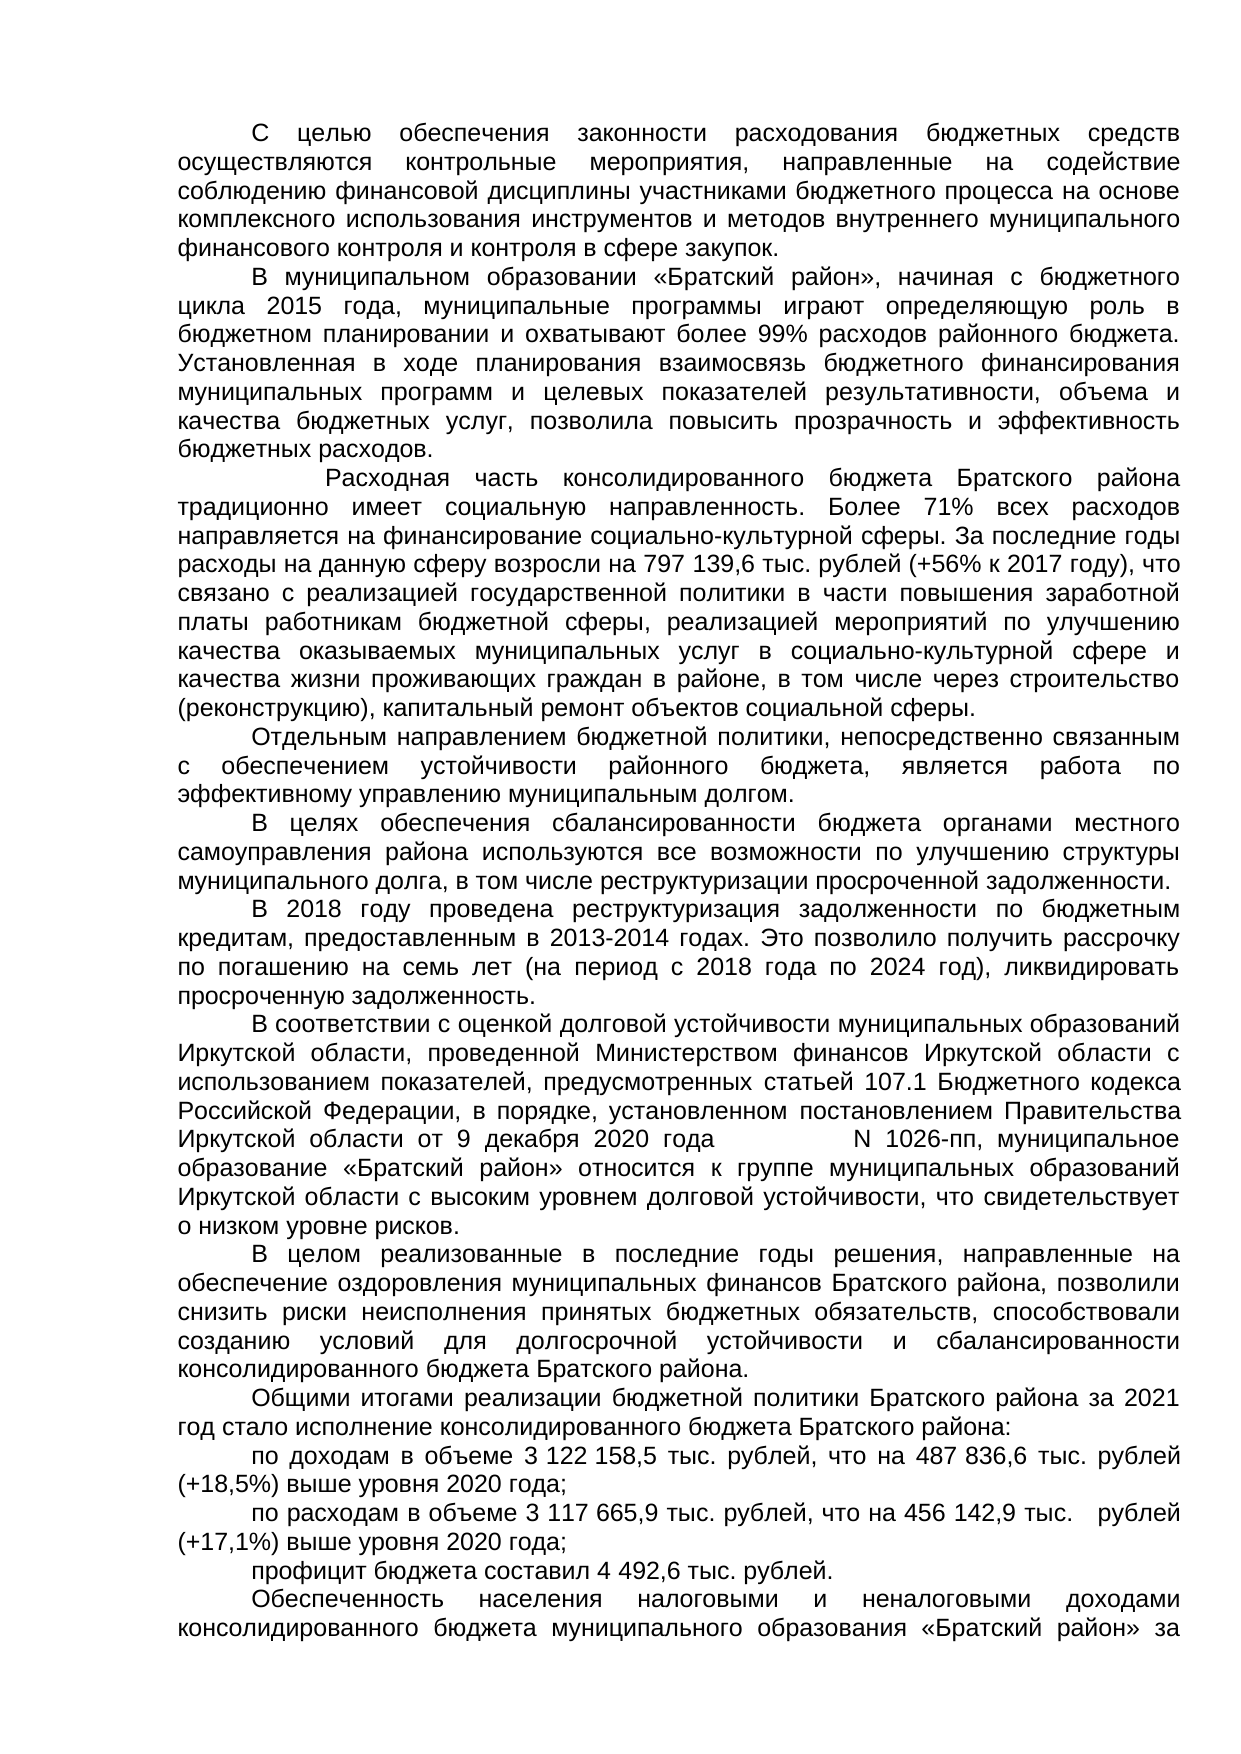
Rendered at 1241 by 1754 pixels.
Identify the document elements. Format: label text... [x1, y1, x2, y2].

text В 2018 году проведена реструктуризация задолженности по бюджетным кредитам, предоставленным в 2013-2014 годах. Это позволило получить рассрочку по погашению на семь лет (на период с 2018 года по 2024 год), ликвидировать просроченную задолженность. [177, 894, 1181, 1009]
text Отдельным направлением бюджетной политики, непосредственно связанным с обеспечением устойчивости районного бюджета, является работа по эффективному управлению муниципальным долгом. [177, 722, 1181, 808]
text Общими итогами реализации бюджетной политики Братского района за 2021 год стало исполнение консолидированного бюджета Братского района: [177, 1383, 1181, 1441]
text В соответствии с оценкой долговой устойчивости муниципальных образований Иркутской области, проведенной Министерством финансов Иркутской области с использованием показателей, предусмотренных статьей 107.1 Бюджетного кодекса Российской Федерации, в порядке, установленном постановлением Правительства Иркутской области от 9 декабря 2020 года N 1026-пп, муниципальное образование «Братский район» относится к группе муниципальных образований Иркутской области с высоким уровнем долговой устойчивости, что свидетельствует о низком уровне рисков. [177, 1009, 1181, 1239]
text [177, 1584, 1181, 1642]
text профицит бюджета составил 4 492,6 тыс. рублей. [177, 1556, 1181, 1584]
text Расходная часть консолидированного бюджета Братского района традиционно имеет социальную направленность. Более 71% всех расходов направляется на финансирование социально-культурной сферы. За последние годы расходы на данную сферу возросли на 797 139,6 тыс. рублей (+56% к 2017 году), что связано с реализацией государственной политики в части повышения заработной платы работникам бюджетной сферы, реализацией мероприятий по улучшению качества оказываемых муниципальных услуг в социально-культурной сфере и качества жизни проживающих граждан в районе, в том числе через строительство (реконструкцию), капитальный ремонт объектов социальной сферы. [177, 463, 1181, 722]
text по расходам в объеме 3 117 665,9 тыс. рублей, что на 456 142,9 тыс. рублей (+17,1%) выше уровня 2020 года; [177, 1498, 1181, 1556]
text по доходам в объеме 3 122 158,5 тыс. рублей, что на 487 836,6 тыс. рублей (+18,5%) выше уровня 2020 года; [177, 1441, 1181, 1498]
text В целом реализованные в последние годы решения, направленные на обеспечение оздоровления муниципальных финансов Братского района, позволили снизить риски неисполнения принятых бюджетных обязательств, способствовали созданию условий для долгосрочной устойчивости и сбалансированности консолидированного бюджета Братского района. [177, 1239, 1181, 1383]
text С целью обеспечения законности расходования бюджетных средств осуществляются контрольные мероприятия, направленные на содействие соблюдению финансовой дисциплины участниками бюджетного процесса на основе комплексного использования инструментов и методов внутреннего муниципального финансового контроля и контроля в сфере закупок. [177, 118, 1181, 262]
text В целях обеспечения сбалансированности бюджета органами местного самоуправления района используются все возможности по улучшению структуры муниципального долга, в том числе реструктуризации просроченной задолженности. [177, 808, 1181, 894]
text В муниципальном образовании «Братский район», начиная с бюджетного цикла 2015 года, муниципальные программы играют определяющую роль в бюджетном планировании и охватывают более 99% расходов районного бюджета. Установленная в ходе планирования взаимосвязь бюджетного финансирования муниципальных программ и целевых показателей результативности, объема и качества бюджетных услуг, позволила повысить прозрачность и эффективность бюджетных расходов. [177, 262, 1181, 463]
